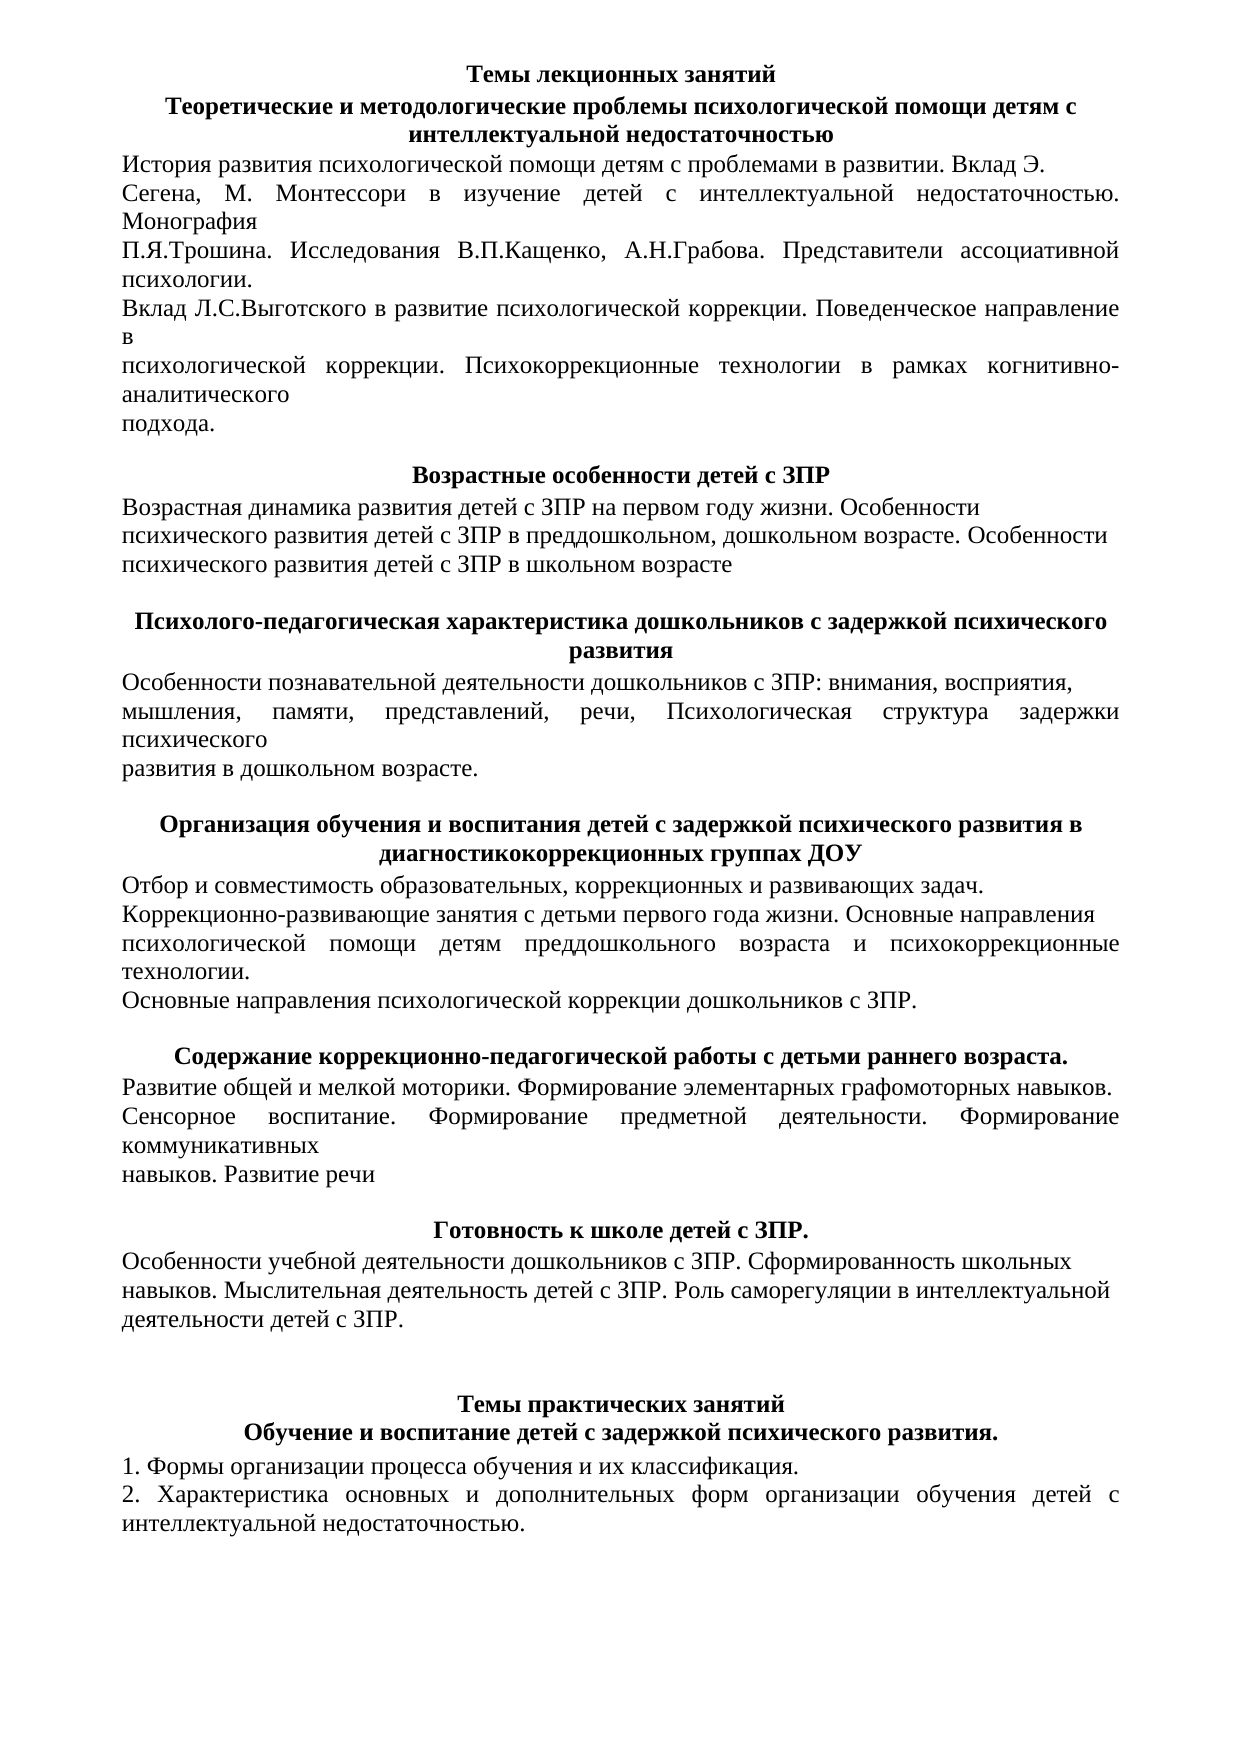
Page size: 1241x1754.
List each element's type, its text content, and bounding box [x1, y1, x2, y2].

table_cell Возрастная динамика развития детей с ЗПР на первом году жизни. Особенности психического развития детей с ЗПР в преддошкольном, дошкольном возрасте. Особенности психического развития детей с ЗПР в школьном возрасте [118, 492, 1124, 606]
table_cell Обучение и воспитание детей с задержкой психического развития. [118, 1418, 1124, 1451]
table_cell Готовность к школе детей с ЗПР. [118, 1215, 1124, 1246]
table_cell Темы практических занятий [118, 1389, 1124, 1417]
table_cell Отбор и совместимость образовательных, коррекционных и развивающих задач. Коррекционно-развивающие занятия с детьми первого года жизни. Основные направления психологической помощи детям преддошкольного возраста и психокоррекционные технологии. Основные направления психологической коррекции дошкольников с ЗПР. [118, 870, 1124, 1041]
table_cell Содержание коррекционно-педагогической работы с детьми раннего возраста. [118, 1041, 1124, 1072]
table_cell Психолого-педагогическая характеристика дошкольников с задержкой психического развития [118, 606, 1124, 667]
table_cell Особенности учебной деятельности дошкольников с ЗПР. Сформированность школьных навыков. Мыслительная деятельность детей с ЗПР. Роль саморегуляции в интеллектуальной деятельности детей с ЗПР. [118, 1246, 1124, 1389]
table_cell Организация обучения и воспитания детей с задержкой психического развития в диагностикокоррекционных группах ДОУ [118, 809, 1124, 870]
table_cell 1. Формы организации процесса обучения и их классификация. 2. Характеристика основных и дополнительных форм организации обучения детей с интеллектуальной недостаточностью. [118, 1451, 1124, 1537]
table_cell Теоретические и методологические проблемы психологической помощи детям с интеллектуальной недостаточностью [118, 91, 1124, 149]
table_cell Развитие общей и мелкой моторики. Формирование элементарных графомоторных навыков. Сенсорное воспитание. Формирование предметной деятельности. Формирование коммуникативных навыков. Развитие речи [118, 1073, 1124, 1215]
table_cell Возрастные особенности детей с ЗПР [118, 460, 1124, 492]
table_header Темы лекционных занятий [118, 59, 1124, 91]
table_cell История развития психологической помощи детям с проблемами в развитии. Вклад Э. Сегена, М. Монтессори в изучение детей с интеллектуальной недостаточностью. Монография П.Я.Трошина. Исследования В.П.Кащенко, А.Н.Грабова. Представители ассоциативной психологии. Вклад Л.С.Выготского в развитие психологической коррекции. Поведенческое направление в психологической коррекции. Психокоррекционные технологии в рамках когнитивно- аналитического подхода. [118, 149, 1124, 460]
table_cell Особенности познавательной деятельности дошкольников с ЗПР: внимания, восприятия, мышления, памяти, представлений, речи, Психологическая структура задержки психического развития в дошкольном возрасте. [118, 667, 1124, 809]
